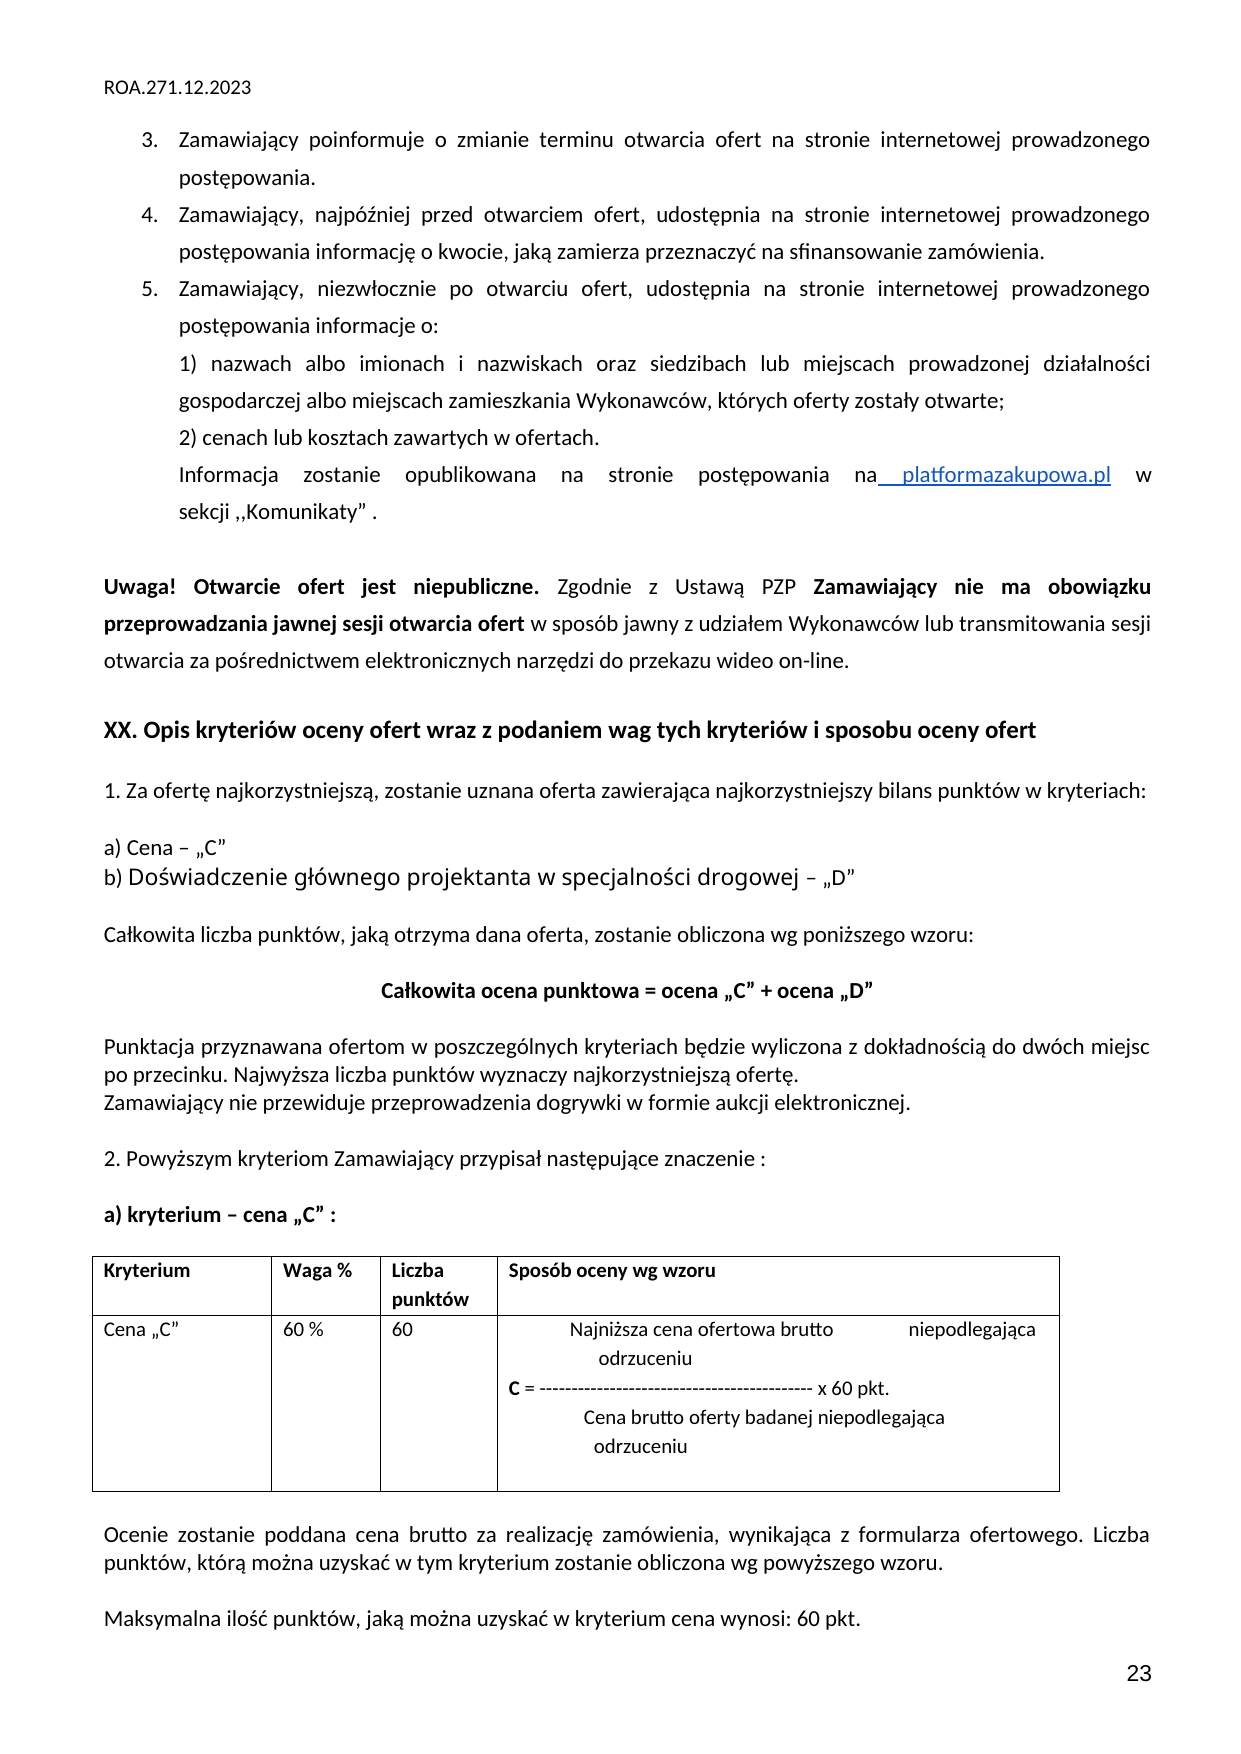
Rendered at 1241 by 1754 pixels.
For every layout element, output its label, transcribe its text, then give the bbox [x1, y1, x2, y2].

text a) Cena – „C” [103, 833, 1152, 861]
text Uwaga! Otwarcie ofert jest niepubliczne. Zgodnie z Ustawą PZP Zamawiający nie ma obowiązku przeprowadzania jawnej sesji otwarcia ofert w sposób jawny z udziałem Wykonawców lub transmitowania sesji otwarcia za pośrednictwem elektronicznych narzędzi do przekazu wideo on-line. [103, 572, 1152, 674]
text a) kryterium – cena „C” : [103, 1200, 1152, 1228]
table_header Liczba punktów [381, 1257, 497, 1315]
table_cell Cena „C” [93, 1316, 271, 1491]
text b) Doświadczenie głównego projektanta w specjalności drogowej – „D” [103, 861, 1152, 892]
text 2. Powyższym kryteriom Zamawiający przypisał następujące znaczenie : [103, 1144, 1152, 1172]
text Całkowita liczba punktów, jaką otrzyma dana oferta, zostanie obliczona wg poniższego wzoru: [103, 920, 1152, 948]
text 1) nazwach albo imionach i nazwiskach oraz siedzibach lub miejscach prowadzonej działalności gospodarczej albo miejscach zamieszkania Wykonawców, których oferty zostały otwarte; [178, 349, 1152, 414]
table_cell Najniższa cena ofertowa brutto niepodlegająca odrzuceniu C = ------------------------------------------- x 60 pkt. Cena brutto oferty badanej niepodlegająca odrzuceniu [498, 1316, 1059, 1491]
table_cell 60 % [272, 1316, 380, 1491]
text Maksymalna ilość punktów, jaką można uzyskać w kryterium cena wynosi: 60 pkt. [103, 1604, 1152, 1632]
table_header Sposób oceny wg wzoru [498, 1257, 1059, 1315]
subtitle XX. Opis kryteriów oceny ofert wraz z podaniem wag tych kryteriów i sposobu oceny ofert [103, 714, 1152, 744]
text Całkowita ocena punktowa = ocena „C” + ocena „D” [103, 976, 1152, 1004]
text Zamawiający nie przewiduje przeprowadzenia dogrywki w formie aukcji elektronicznej. [103, 1088, 1152, 1116]
table_header Kryterium [93, 1257, 271, 1315]
table_header Waga % [272, 1257, 380, 1315]
text Informacja zostanie opublikowana na stronie postępowania na platformazakupowa.pl w sekcji ,,Komunikaty” . [178, 460, 1152, 526]
text 1. Za ofertę najkorzystniejszą, zostanie uznana oferta zawierająca najkorzystniejszy bilans punktów w kryteriach: [103, 777, 1152, 805]
table_cell 60 [381, 1316, 497, 1491]
list Zamawiający, najpóźniej przed otwarciem ofert, udostępnia na stronie internetowej prowadzonego postępowania informację o kwocie, jaką zamierza przeznaczyć na sfinansowanie zamówienia. [141, 200, 1152, 265]
text Ocenie zostanie poddana cena brutto za realizację zamówienia, wynikająca z formularza ofertowego. Liczba punktów, którą można uzyskać w tym kryterium zostanie obliczona wg powyższego wzoru. [103, 1520, 1152, 1576]
list Zamawiający, niezwłocznie po otwarciu ofert, udostępnia na stronie internetowej prowadzonego postępowania informacje o: [141, 274, 1152, 339]
text Punktacja przyznawana ofertom w poszczególnych kryteriach będzie wyliczona z dokładnością do dwóch miejsc po przecinku. Najwyższa liczba punktów wyznaczy najkorzystniejszą ofertę. [103, 1032, 1152, 1088]
list Zamawiający poinformuje o zmianie terminu otwarcia ofert na stronie internetowej prowadzonego postępowania. [141, 126, 1152, 191]
text 2) cenach lub kosztach zawartych w ofertach. [103, 423, 1152, 451]
